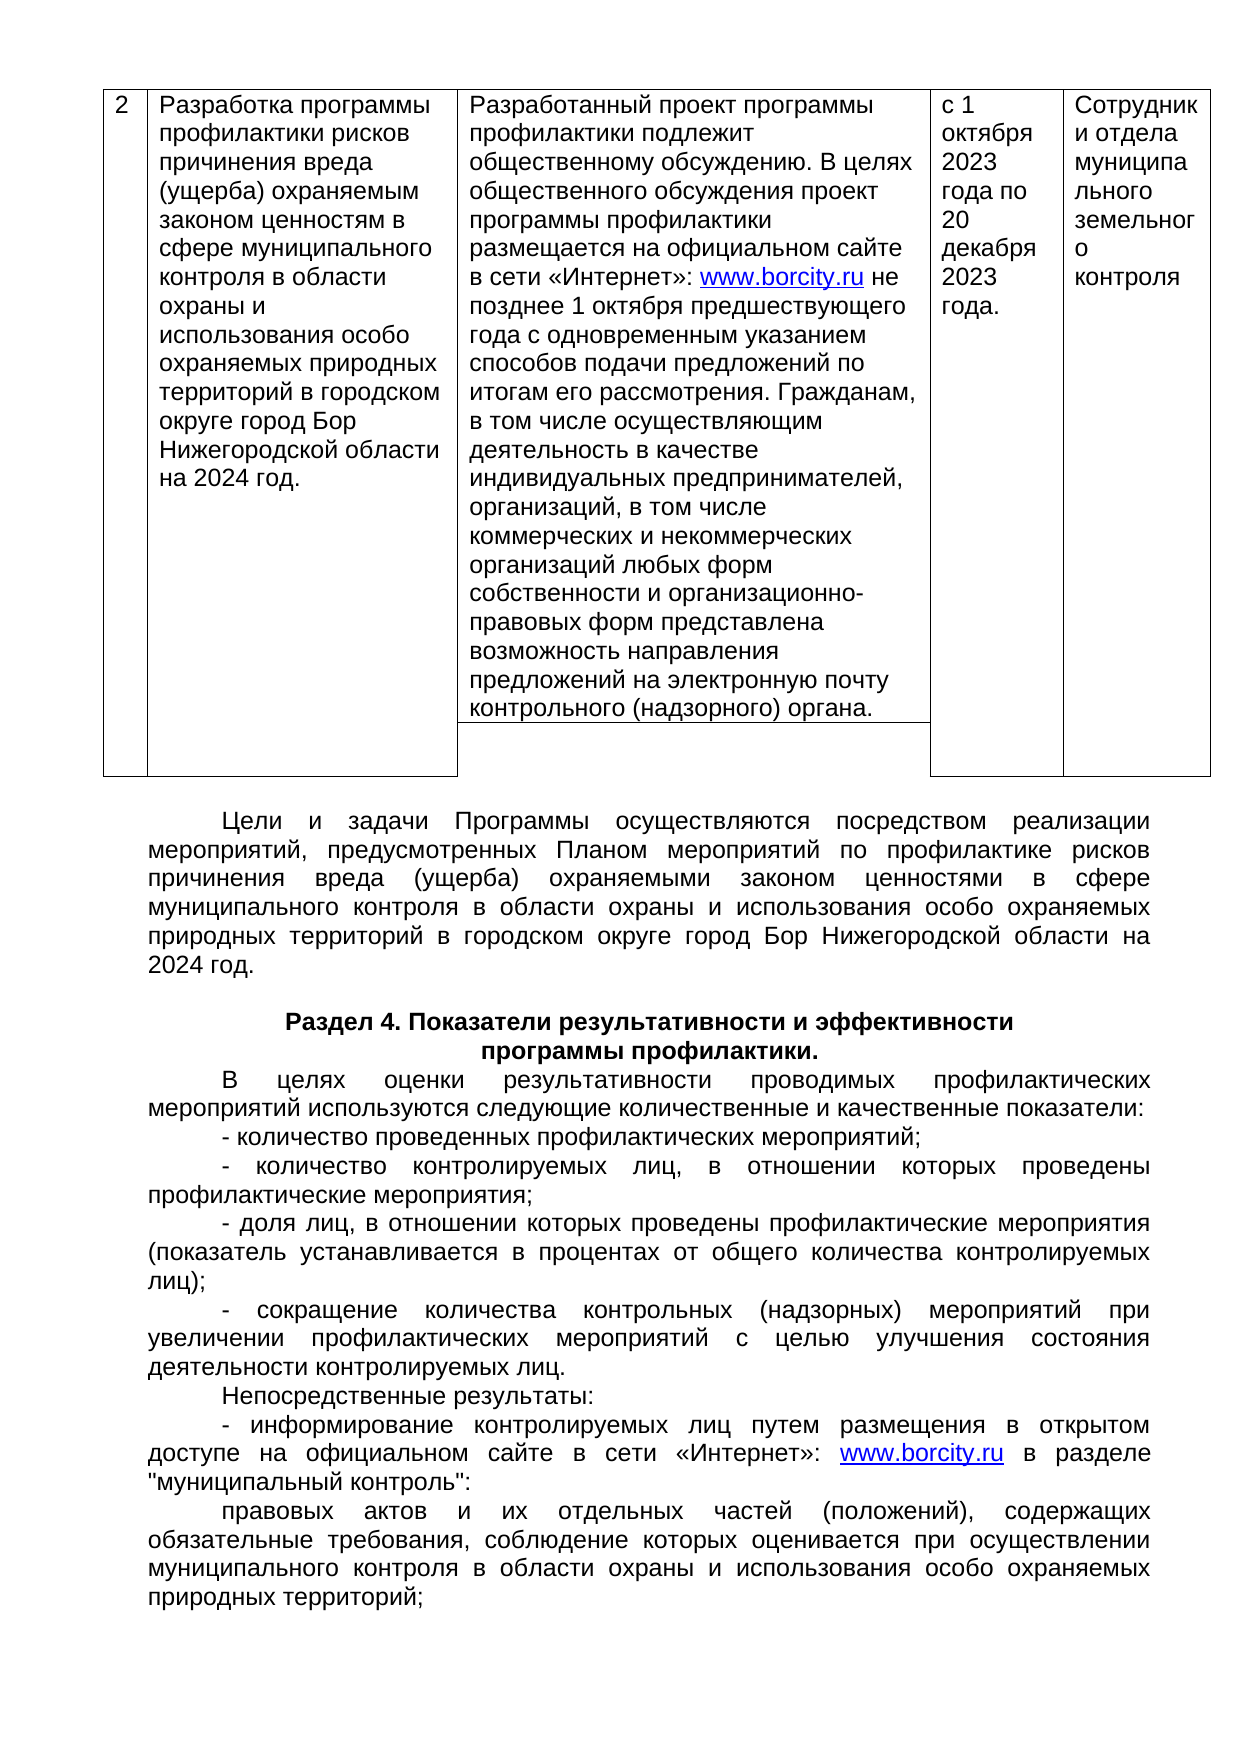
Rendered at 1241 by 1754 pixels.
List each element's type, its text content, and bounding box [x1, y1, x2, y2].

text программы профилактики. [148, 1036, 1152, 1064]
text - сокращение количества контрольных (надзорных) мероприятий при увеличении профилактических мероприятий с целью улучшения состояния деятельности контролируемых лиц. [148, 1294, 1152, 1381]
table_cell [458, 723, 930, 776]
text - количество проведенных профилактических мероприятий; [148, 1122, 1152, 1151]
text - доля лиц, в отношении которых проведены профилактические мероприятия (показатель устанавливается в процентах от общего количества контролируемых лиц); [148, 1208, 1152, 1294]
text В целях оценки результативности проводимых профилактических мероприятий используются следующие количественные и качественные показатели: [148, 1064, 1152, 1122]
text Непосредственные результаты: [148, 1381, 1152, 1409]
table_cell 2 [104, 90, 147, 776]
text правовых актов и их отдельных частей (положений), содержащих обязательные требования, соблюдение которых оценивается при осуществлении муниципального контроля в области охраны и использования особо охраняемых природных территорий; [148, 1496, 1152, 1611]
text - информирование контролируемых лиц путем размещения в открытом доступе на официальном сайте в сети «Интернет»: www.borcity.ru в разделе "муниципальный контроль": [148, 1409, 1152, 1496]
table_cell Разработка программы профилактики рисков причинения вреда (ущерба) охраняемым законом ценностям в сфере муниципального контроля в области охраны и использования особо охраняемых природных территорий в городском округе город Бор Нижегородской области на 2024 год. [148, 90, 457, 776]
text Цели и задачи Программы осуществляются посредством реализации мероприятий, предусмотренных Планом мероприятий по профилактике рисков причинения вреда (ущерба) охраняемыми законом ценностями в сфере муниципального контроля в области охраны и использования особо охраняемых природных территорий в городском округе город Бор Нижегородской области на 2024 год. [148, 806, 1152, 978]
table_cell Разработанный проект программы профилактики подлежит общественному обсуждению. В целях общественного обсуждения проект программы профилактики размещается на официальном сайте в сети «Интернет»: www.borcity.ru не позднее 1 октября предшествующего года с одновременным указанием способов подачи предложений по итогам его рассмотрения. Гражданам, в том числе осуществляющим деятельность в качестве индивидуальных предпринимателей, организаций, в том числе коммерческих и некоммерческих организаций любых форм собственности и организационно-правовых форм представлена возможность направления предложений на электронную почту контрольного (надзорного) органа. [458, 90, 930, 722]
table_cell Сотрудники отдела муниципального земельного контроля [1064, 90, 1210, 776]
table_cell с 1 октября 2023 года по 20 декабря 2023 года. [931, 90, 1063, 776]
text - количество контролируемых лиц, в отношении которых проведены профилактические мероприятия; [148, 1151, 1152, 1208]
text Раздел 4. Показатели результативности и эффективности [148, 1007, 1152, 1036]
